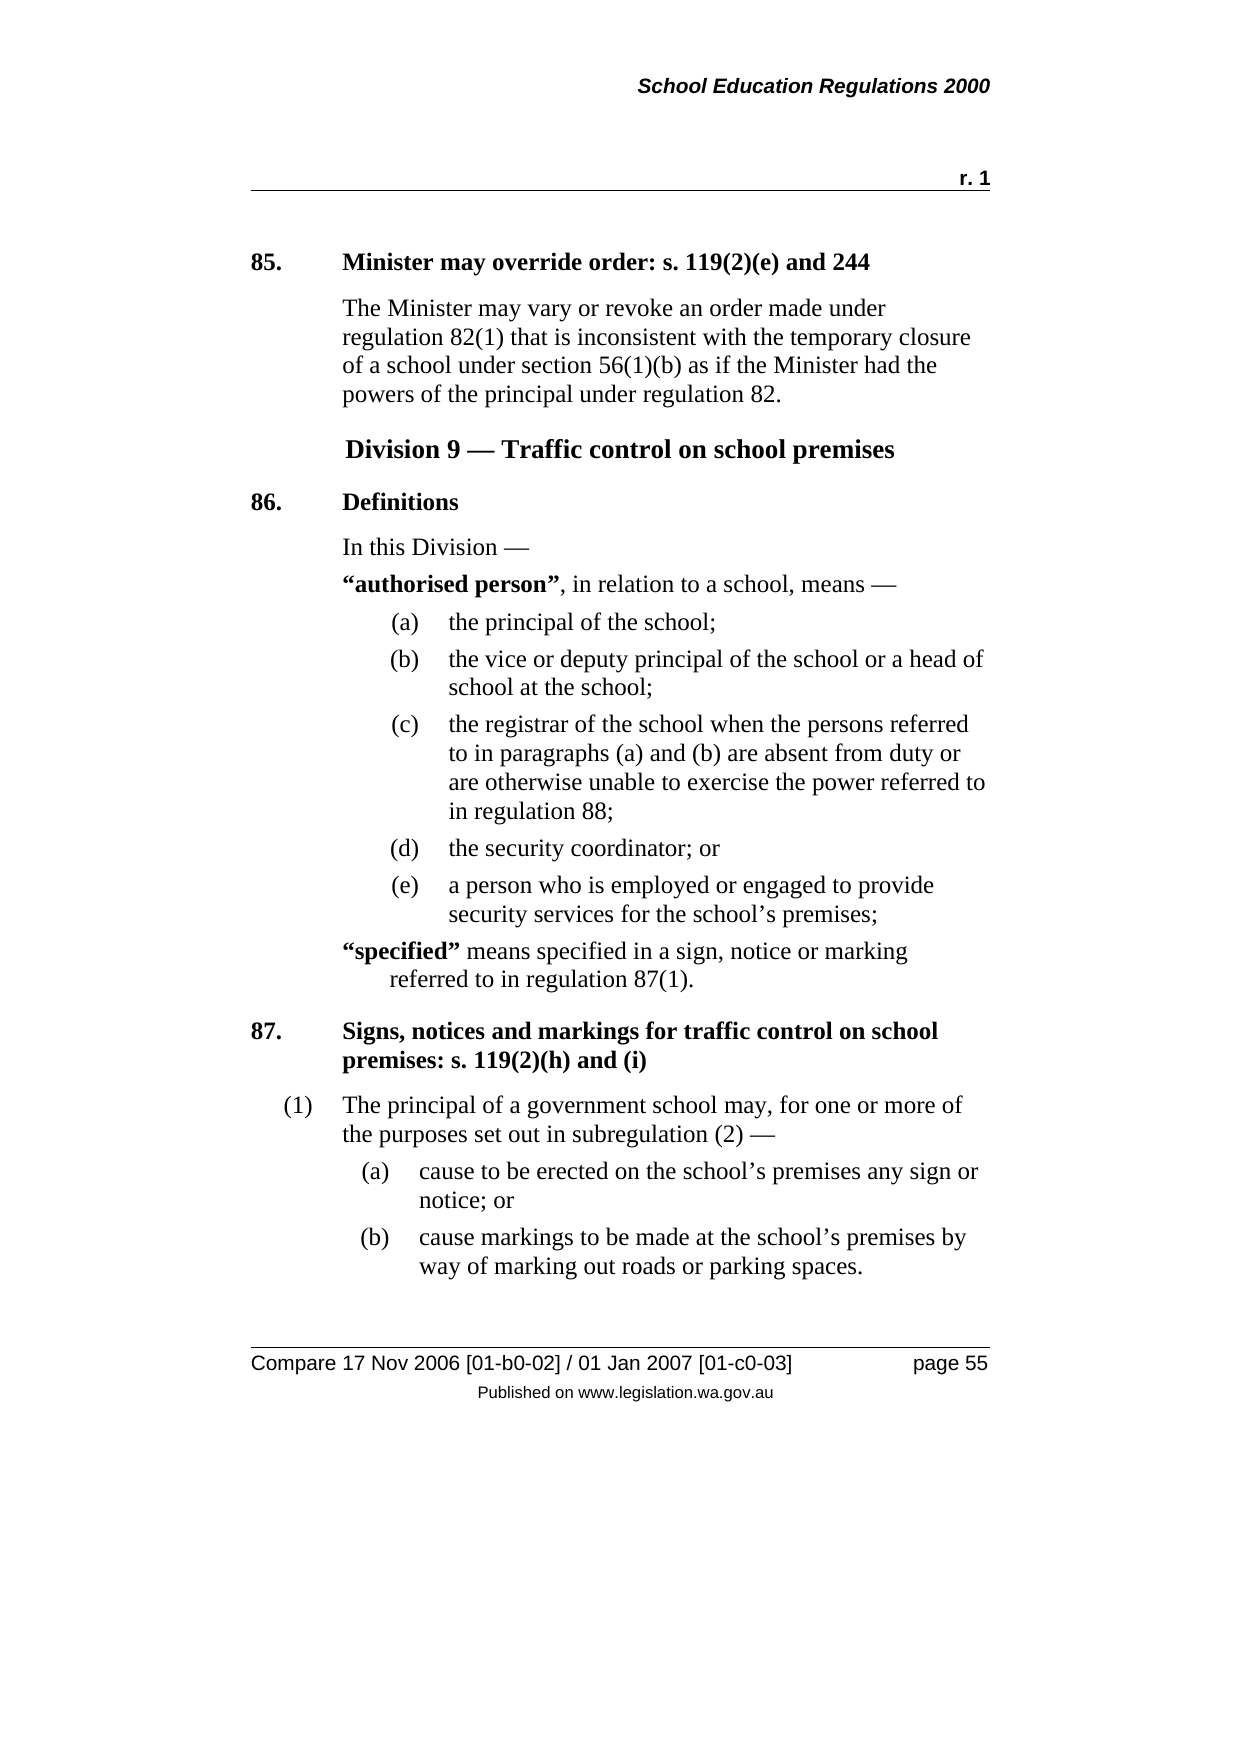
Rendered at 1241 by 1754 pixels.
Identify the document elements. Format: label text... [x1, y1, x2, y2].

text (d) the security coordinator; or [251, 833, 990, 862]
text “authorised person”, in relation to a school, means — [251, 569, 990, 598]
text (a) cause to be erected on the school’s premises any sign or notice; or [251, 1156, 990, 1214]
text “specified” means specified in a sign, notice or marking referred to in regulation 87(1). [251, 936, 990, 993]
text (1) The principal of a government school may, for one or more of the purposes set out in subregulation (2) — [251, 1090, 990, 1148]
subtitle 85. Minister may override order: s. 119(2)(e) and 244 [251, 247, 990, 276]
text (a) the principal of the school; [251, 607, 990, 635]
subtitle 86. Definitions [251, 487, 990, 516]
text (e) a person who is employed or engaged to provide security services for the school’s premises; [251, 870, 990, 927]
text The Minister may vary or revoke an order made under regulation 82(1) that is inconsistent with the temporary closure of a school under section 56(1)(b) as if the Minister had the powers of the principal under regulation 82. [251, 293, 990, 408]
text (b) cause markings to be made at the school’s premises by way of marking out roads or parking spaces. [251, 1222, 990, 1279]
subtitle Division 9 — Traffic control on school premises [251, 433, 990, 464]
text (c) the registrar of the school when the persons referred to in paragraphs (a) and (b) are absent from duty or are otherwise unable to exercise the power referred to in regulation 88; [251, 709, 990, 824]
subtitle 87. Signs, notices and markings for traffic control on school premises: s. 119(2)(h) and (i) [251, 1016, 990, 1074]
text (b) the vice or deputy principal of the school or a head of school at the school; [251, 644, 990, 701]
text In this Division — [251, 532, 990, 561]
